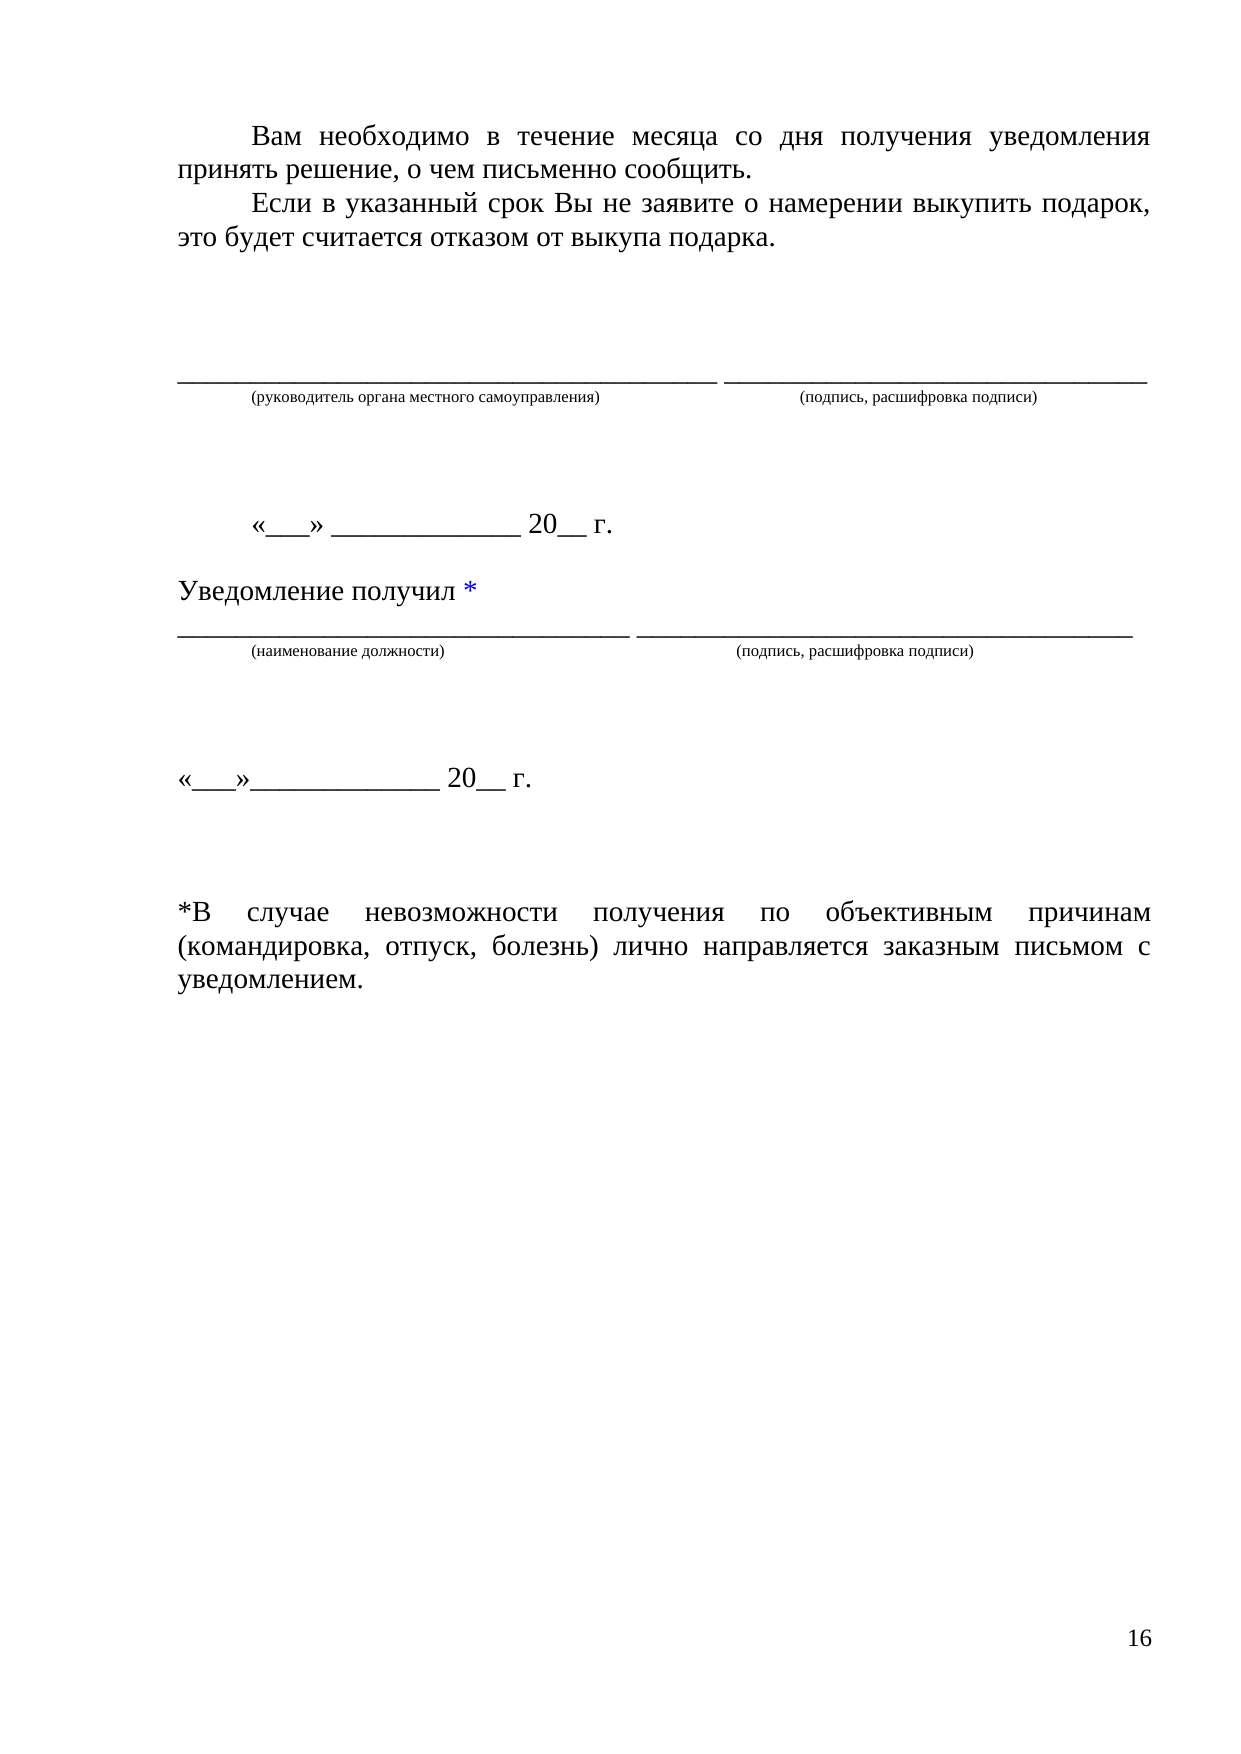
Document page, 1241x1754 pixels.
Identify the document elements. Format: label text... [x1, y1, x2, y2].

text _____________________________________ _____________________________ [177, 353, 1152, 386]
text Вам необходимо в течение месяца со дня получения уведомления принять решение, о чем письменно сообщить. [177, 118, 1152, 185]
text _______________________________ __________________________________ [177, 607, 1152, 640]
text «___» _____________ 20__ г. [177, 506, 1152, 540]
text «___»_____________ 20__ г. [177, 760, 1152, 794]
text Если в указанный срок Вы не заявите о намерении выкупить подарок, это будет считается отказом от выкупа подарка. [177, 185, 1152, 252]
text (наименование должности) (подпись, расшифровка подписи) [177, 640, 1152, 659]
text Уведомление получил * [177, 573, 1152, 607]
text (руководитель органа местного самоуправления) (подпись, расшифровка подписи) [177, 386, 1152, 406]
text *В случае невозможности получения по объективным причинам (командировка, отпуск, болезнь) лично направляется заказным письмом с уведомлением. [177, 894, 1152, 995]
